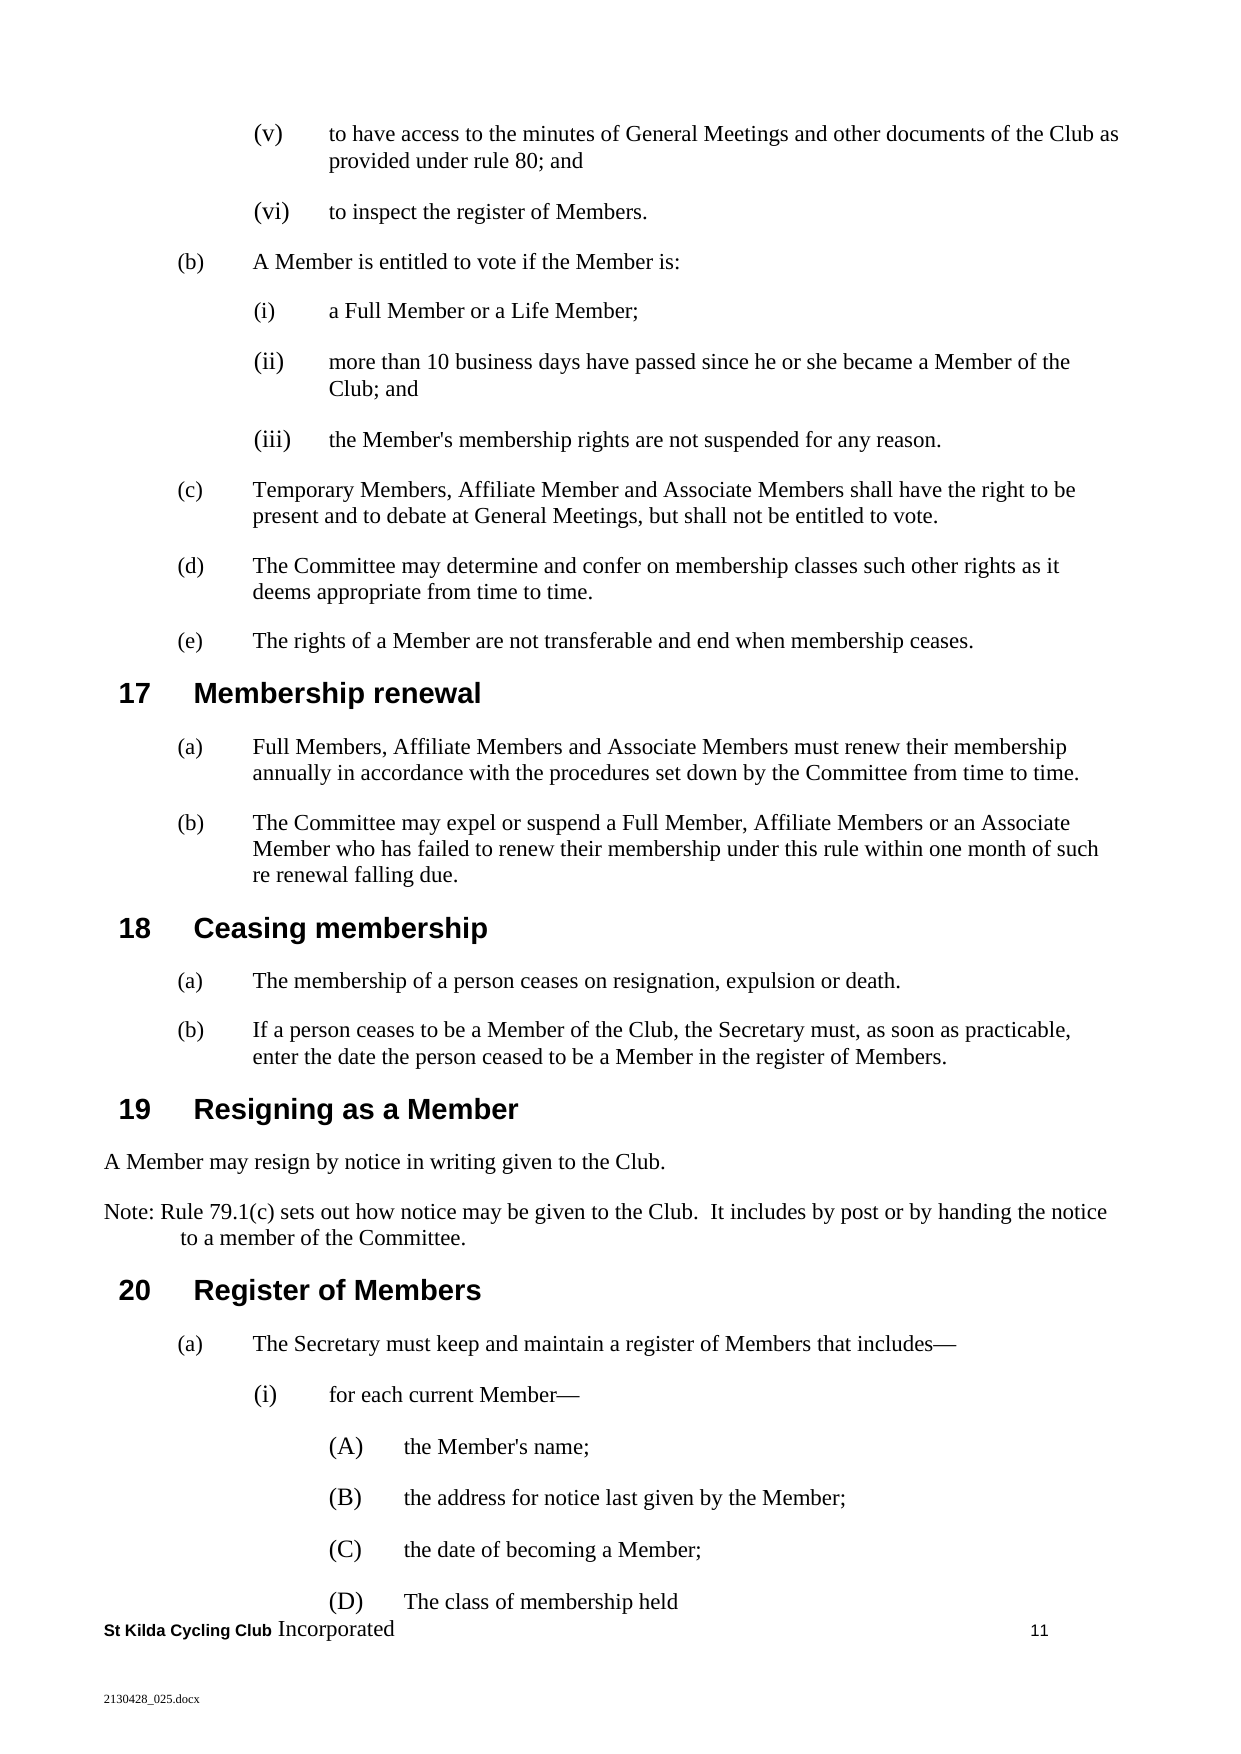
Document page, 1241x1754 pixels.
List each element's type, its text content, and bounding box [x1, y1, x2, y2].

subtitle Resigning as a Member [118, 1092, 1122, 1126]
list The membership of a person ceases on resignation, expulsion or death. [177, 967, 1122, 993]
list Full Members, Affiliate Members and Associate Members must renew their membership annually in accordance with the procedures set down by the Committee from time to time. [177, 733, 1122, 786]
text A Member may resign by notice in writing given to the Club. [103, 1148, 1122, 1175]
list The Committee may determine and confer on membership classes such other rights as it deems appropriate from time to time. [177, 552, 1122, 604]
subtitle Ceasing membership [118, 911, 1122, 944]
list Temporary Members, Affiliate Member and Associate Members shall have the right to be present and to debate at General Meetings, but shall not be entitled to vote. [177, 476, 1122, 529]
subtitle Membership renewal [118, 677, 1122, 710]
list for each current Member— [253, 1379, 1122, 1408]
list The Committee may expel or suspend a Full Member, Affiliate Members or an Associate Member who has failed to renew their membership under this rule within one month of such re renewal falling due. [177, 809, 1122, 888]
list to inspect the register of Members. [253, 196, 1122, 225]
text Note: Rule 79(c) sets out how notice may be given to the Club. It includes by post or by handing the notice to a member of the Committee. [103, 1198, 1122, 1250]
list the address for notice last given by the Member; [328, 1482, 1122, 1511]
subtitle Register of Members [118, 1273, 1122, 1307]
list the Member's name; [328, 1431, 1122, 1459]
list If a person ceases to be a Member of the Club, the Secretary must, as soon as practicable, enter the date the person ceased to be a Member in the register of Members. [177, 1016, 1122, 1069]
list The rights of a Member are not transferable and end when membership ceases. [177, 627, 1122, 654]
list The Secretary must keep and maintain a register of Members that includes— [177, 1330, 1122, 1356]
list A Member is entitled to vote if the Member is: [177, 248, 1122, 274]
list the date of becoming a Member; [328, 1534, 1122, 1563]
list a Full Member or a Life Member; [253, 297, 1122, 323]
list more than 10 business days have passed since he or she became a Member of the Club; and [253, 346, 1122, 401]
list to have access to the minutes of General Meetings and other documents of the Club as provided under rule 80; and [253, 118, 1122, 173]
list The class of membership held [328, 1586, 1122, 1614]
list the Member's membership rights are not suspended for any reason. [253, 424, 1122, 453]
